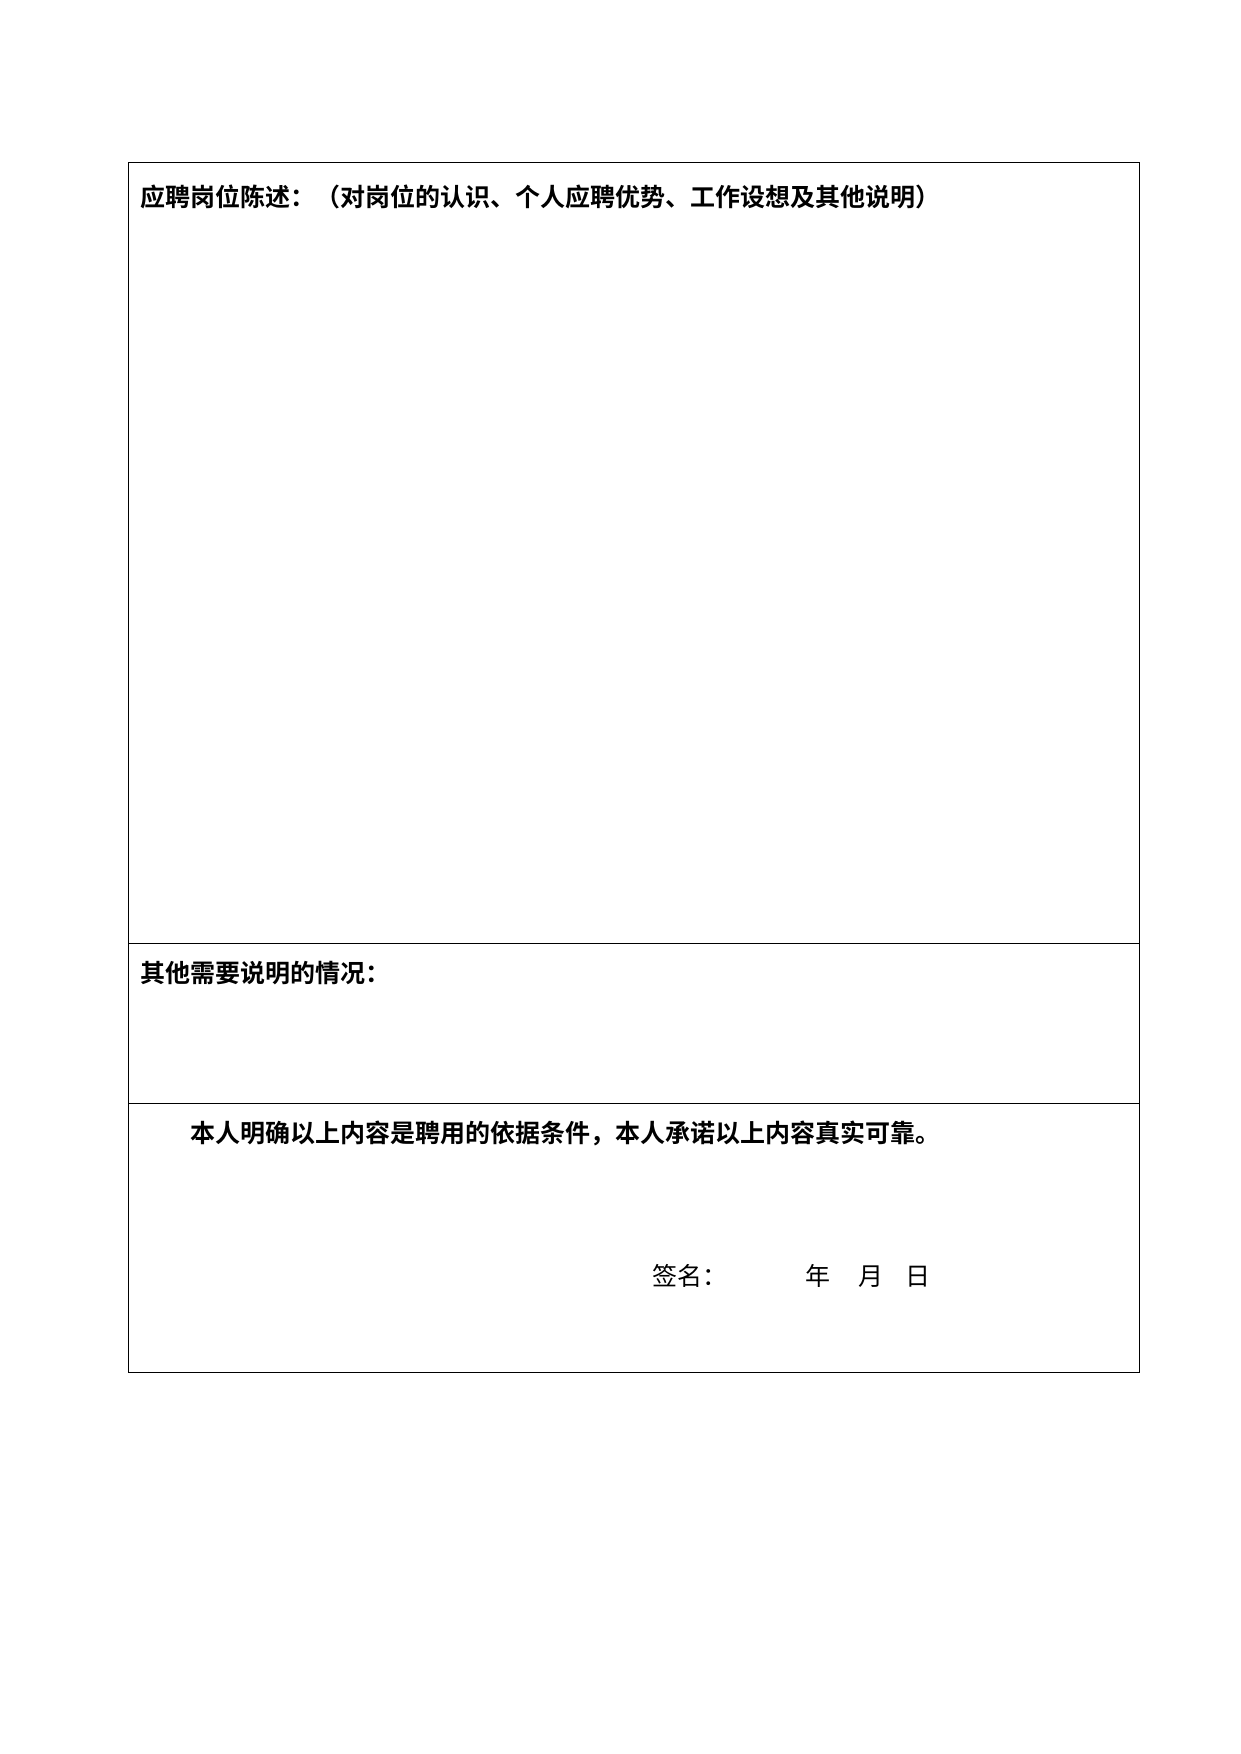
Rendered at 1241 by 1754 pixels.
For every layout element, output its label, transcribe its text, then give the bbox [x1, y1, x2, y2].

table_cell 应聘岗位陈述：（对岗位的认识、个人应聘优势、工作设想及其他说明） [129, 163, 1139, 943]
table_cell 本人明确以上内容是聘用的依据条件，本人承诺以上内容真实可靠。 签名： 年 月 日 [129, 1104, 1139, 1372]
table_cell 其他需要说明的情况： [129, 944, 1139, 1103]
